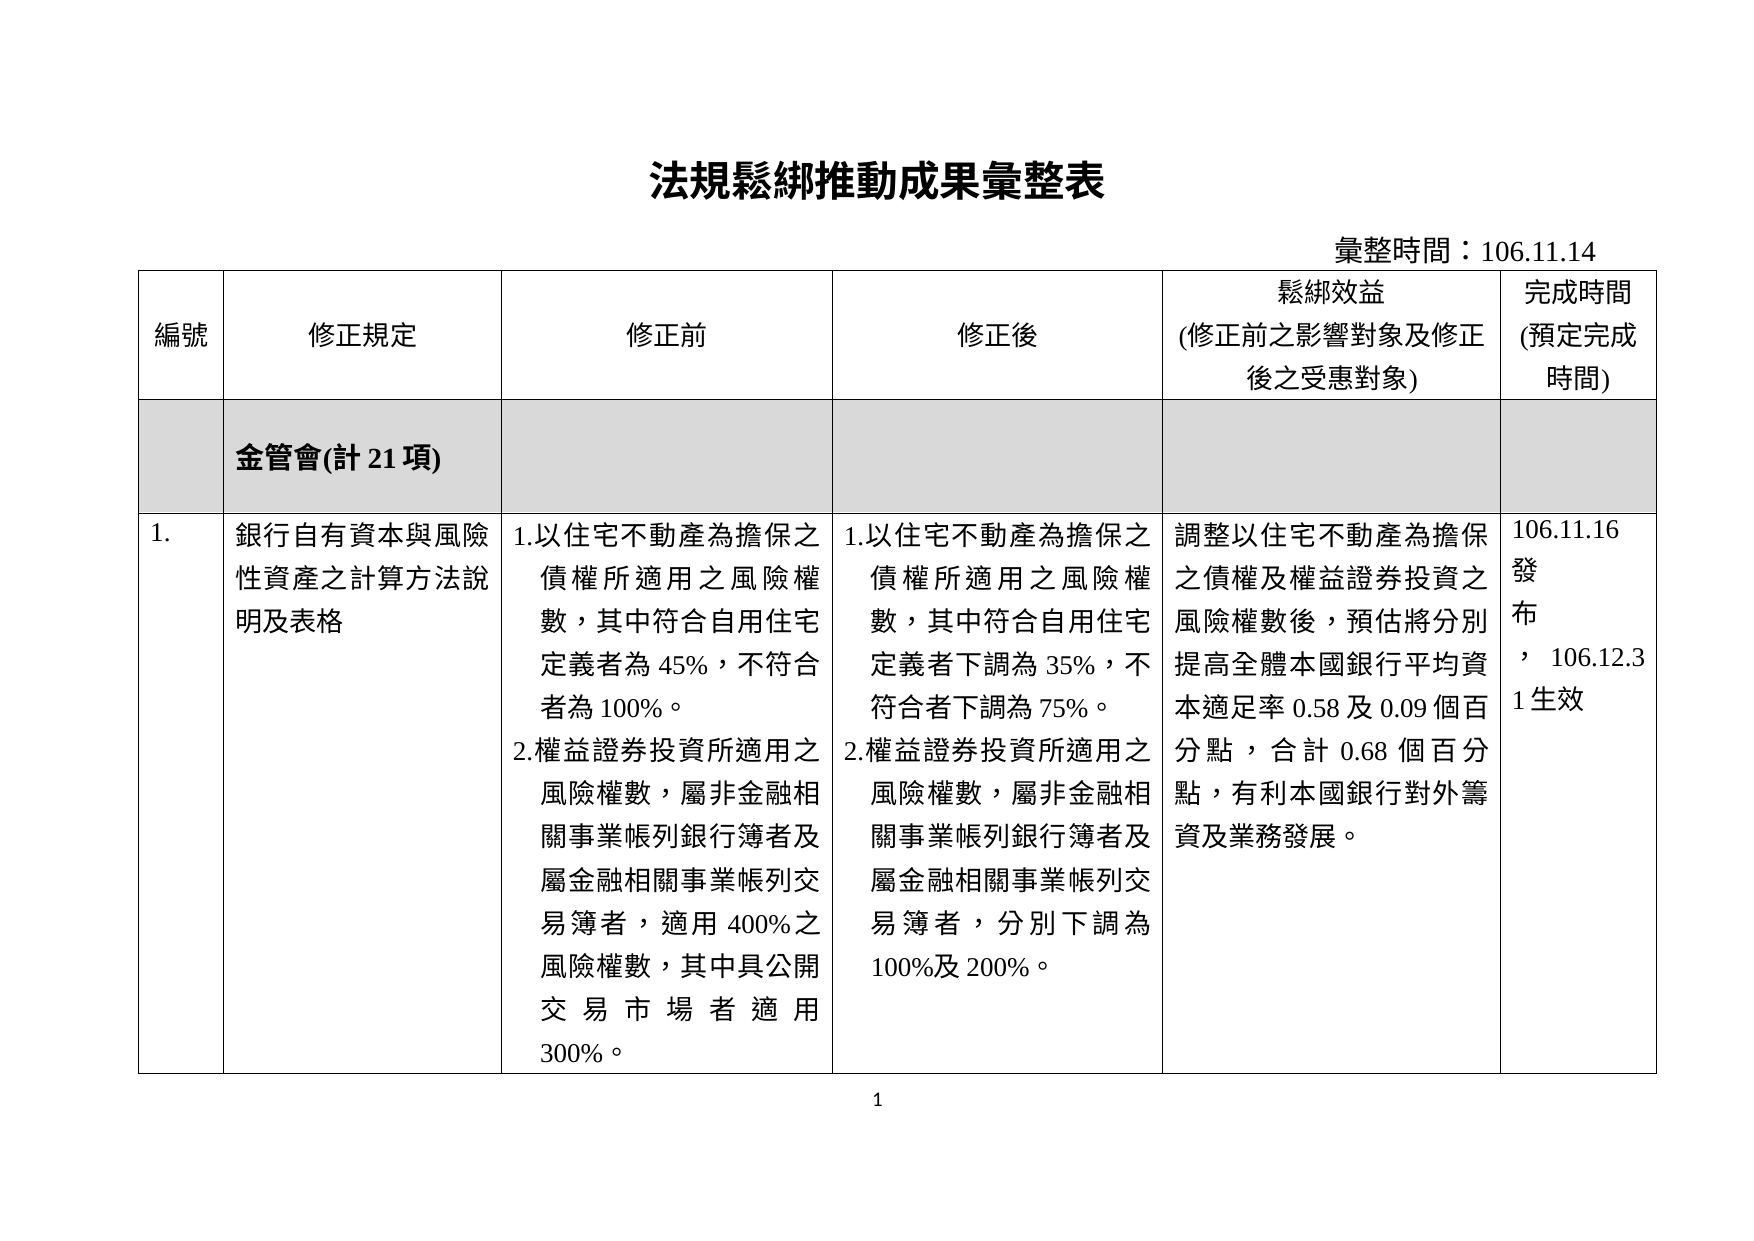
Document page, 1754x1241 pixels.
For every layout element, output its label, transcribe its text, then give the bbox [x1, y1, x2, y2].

table_cell 銀行自有資本與風險性資產之計算方法說明及表格 [224, 514, 501, 1073]
table_cell 金管會(計21項) [224, 400, 501, 512]
table_cell 106.11.16發布，106.12.31生效 [1501, 514, 1656, 1073]
table_cell [1163, 400, 1500, 512]
table_header 編號 [139, 271, 223, 399]
table_cell 1.以住宅不動產為擔保之債權所適用之風險權數，其中符合自用住宅定義者為45%，不符合者為100%。 2.權益證券投資所適用之風險權數，屬非金融相關事業帳列銀行簿者及屬金融相關事業帳列交易簿者，適用400%之風險權數，其中具公開交易市場者適用300%。 [502, 514, 832, 1073]
table_header 完成時間 (預定完成時間) [1501, 271, 1656, 399]
table_header 修正後 [833, 271, 1162, 399]
table_header 修正規定 [224, 271, 501, 399]
table_cell [502, 400, 832, 512]
table_header 鬆綁效益 (修正前之影響對象及修正後之受惠對象) [1163, 271, 1500, 399]
table_header 修正前 [502, 271, 832, 399]
text 法規鬆綁推動成果彙整表 [150, 148, 1604, 208]
table_cell [833, 400, 1162, 512]
table_cell 調整以住宅不動產為擔保之債權及權益證券投資之風險權數後，預估將分別提高全體本國銀行平均資本適足率0.58及0.09個百分點，合計0.68個百分點，有利本國銀行對外籌資及業務發展。 [1163, 514, 1500, 1073]
text 彙整時間：106.11.14 [150, 227, 1596, 269]
table_cell [139, 400, 223, 512]
table_cell [139, 514, 223, 1073]
table_cell [1501, 400, 1656, 512]
table_cell 1.以住宅不動產為擔保之債權所適用之風險權數，其中符合自用住宅定義者下調為35%，不符合者下調為75%。 2.權益證券投資所適用之風險權數，屬非金融相關事業帳列銀行簿者及屬金融相關事業帳列交易簿者，分別下調為100%及200%。 [833, 514, 1162, 1073]
